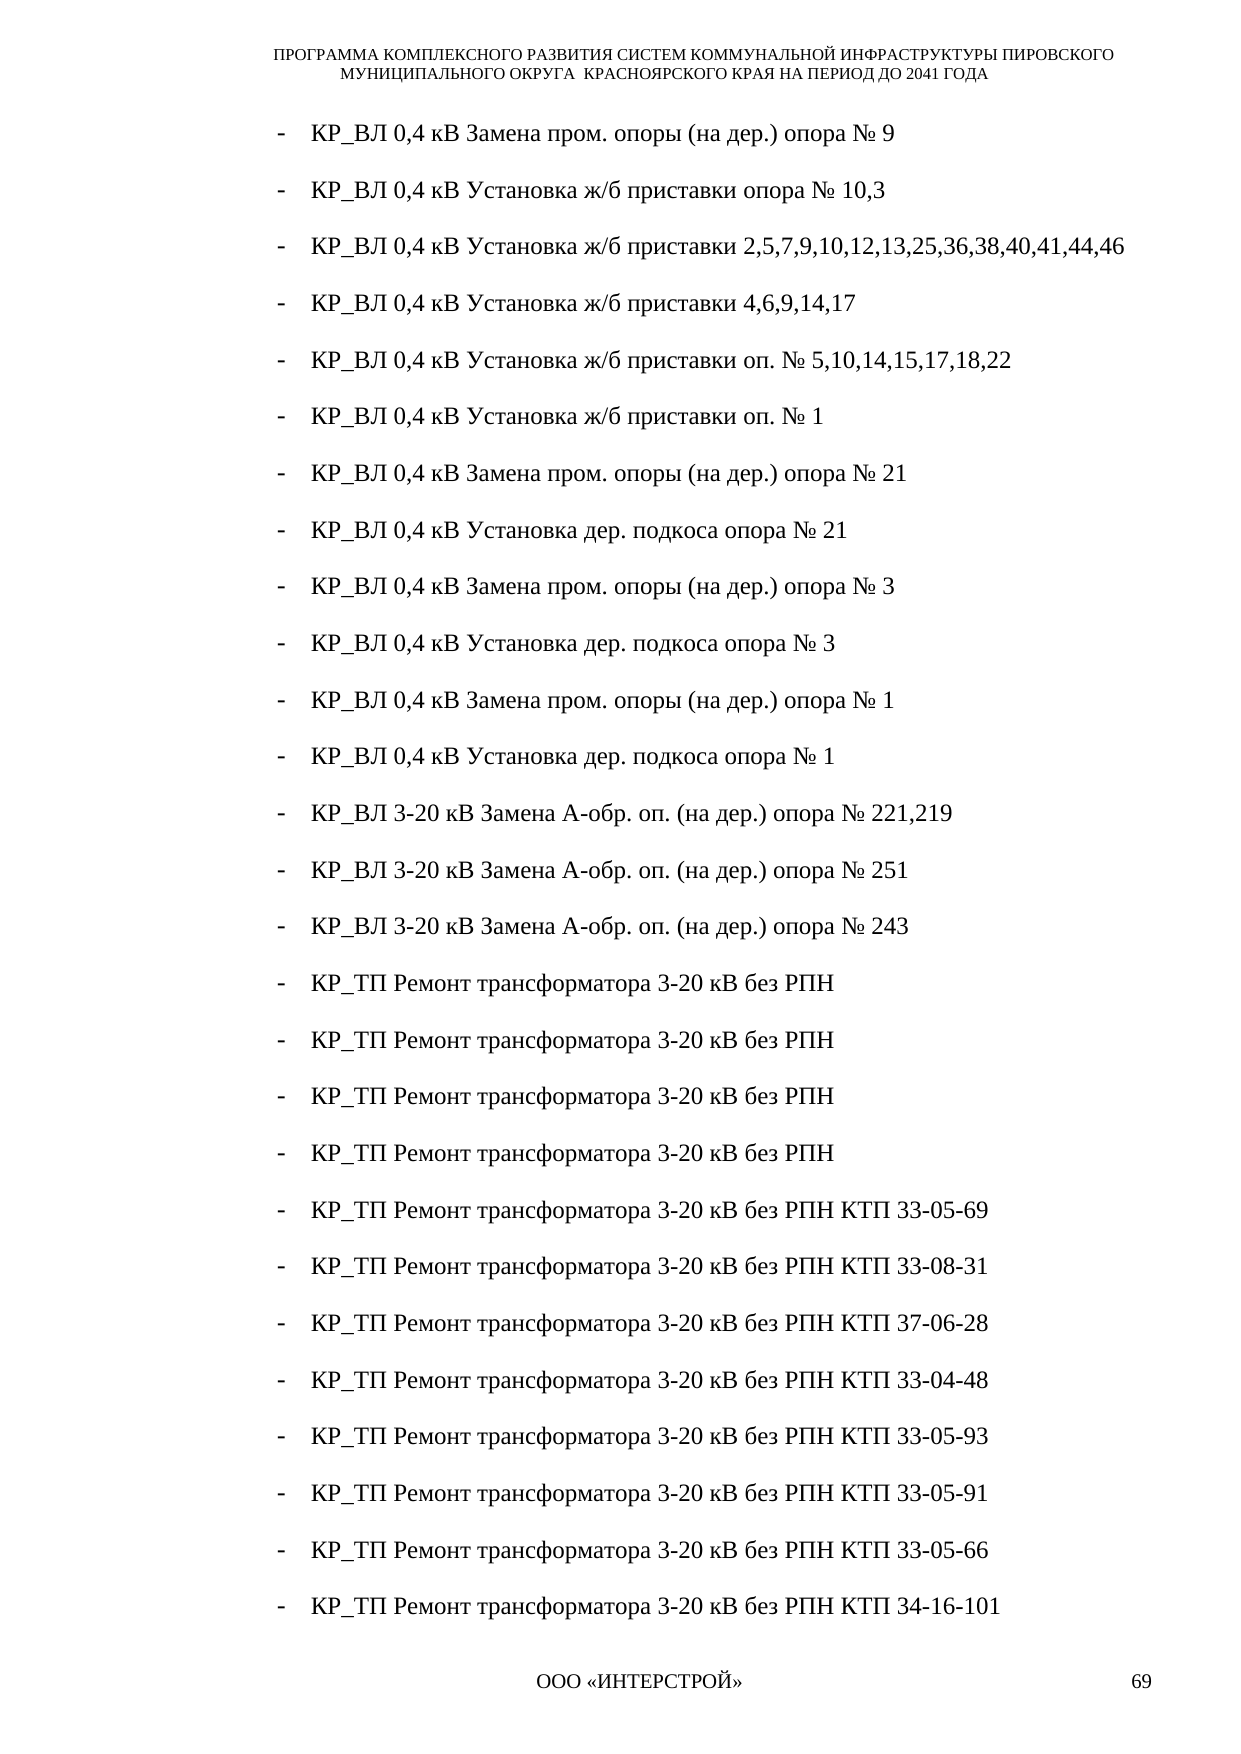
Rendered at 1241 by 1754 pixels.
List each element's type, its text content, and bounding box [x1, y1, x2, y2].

text КР_ВЛ 0,4 кВ Установка дер. подкоса опора № 21 [273, 515, 1152, 546]
text КР_ВЛ 0,4 кВ Установка ж/б приставки 2,5,7,9,10,12,13,25,36,38,40,41,44,46 [273, 231, 1152, 262]
text КР_ТП Ремонт трансформатора 3-20 кВ без РПН КТП 33-05-91 [273, 1478, 1152, 1509]
text КР_ТП Ремонт трансформатора 3-20 кВ без РПН [273, 1081, 1152, 1112]
text КР_ВЛ 0,4 кВ Установка ж/б приставки оп. № 1 [273, 401, 1152, 432]
text КР_ВЛ 0,4 кВ Замена пром. опоры (на дер.) опора № 1 [273, 685, 1152, 716]
text КР_ТП Ремонт трансформатора 3-20 кВ без РПН КТП 33-05-93 [273, 1421, 1152, 1452]
text КР_ВЛ 0,4 кВ Установка дер. подкоса опора № 3 [273, 628, 1152, 659]
text КР_ТП Ремонт трансформатора 3-20 кВ без РПН КТП 33-04-48 [273, 1365, 1152, 1396]
text КР_ВЛ 0,4 кВ Установка ж/б приставки 4,6,9,14,17 [273, 288, 1152, 319]
text КР_ТП Ремонт трансформатора 3-20 кВ без РПН [273, 1025, 1152, 1056]
text КР_ВЛ 0,4 кВ Установка ж/б приставки опора № 10,3 [273, 175, 1152, 206]
text КР_ВЛ 3-20 кВ Замена А-обр. оп. (на дер.) опора № 243 [273, 911, 1152, 942]
text КР_ТП Ремонт трансформатора 3-20 кВ без РПН КТП 33-08-31 [273, 1251, 1152, 1282]
text КР_ТП Ремонт трансформатора 3-20 кВ без РПН [273, 1138, 1152, 1169]
text КР_ТП Ремонт трансформатора 3-20 кВ без РПН КТП 37-06-28 [273, 1308, 1152, 1339]
text КР_ТП Ремонт трансформатора 3-20 кВ без РПН [273, 968, 1152, 999]
text КР_ТП Ремонт трансформатора 3-20 кВ без РПН КТП 34-16-101 [273, 1591, 1152, 1622]
text КР_ВЛ 0,4 кВ Установка ж/б приставки оп. № 5,10,14,15,17,18,22 [273, 345, 1152, 376]
text КР_ВЛ 3-20 кВ Замена А-обр. оп. (на дер.) опора № 251 [273, 855, 1152, 886]
text КР_ТП Ремонт трансформатора 3-20 кВ без РПН КТП 33-05-66 [273, 1535, 1152, 1566]
text КР_ВЛ 0,4 кВ Замена пром. опоры (на дер.) опора № 3 [273, 571, 1152, 602]
text КР_ВЛ 0,4 кВ Замена пром. опоры (на дер.) опора № 21 [273, 458, 1152, 489]
text КР_ВЛ 0,4 кВ Установка дер. подкоса опора № 1 [273, 741, 1152, 772]
text КР_ТП Ремонт трансформатора 3-20 кВ без РПН КТП 33-05-69 [273, 1195, 1152, 1226]
text КР_ВЛ 3-20 кВ Замена А-обр. оп. (на дер.) опора № 221,219 [273, 798, 1152, 829]
text КР_ВЛ 0,4 кВ Замена пром. опоры (на дер.) опора № 9 [273, 118, 1152, 149]
